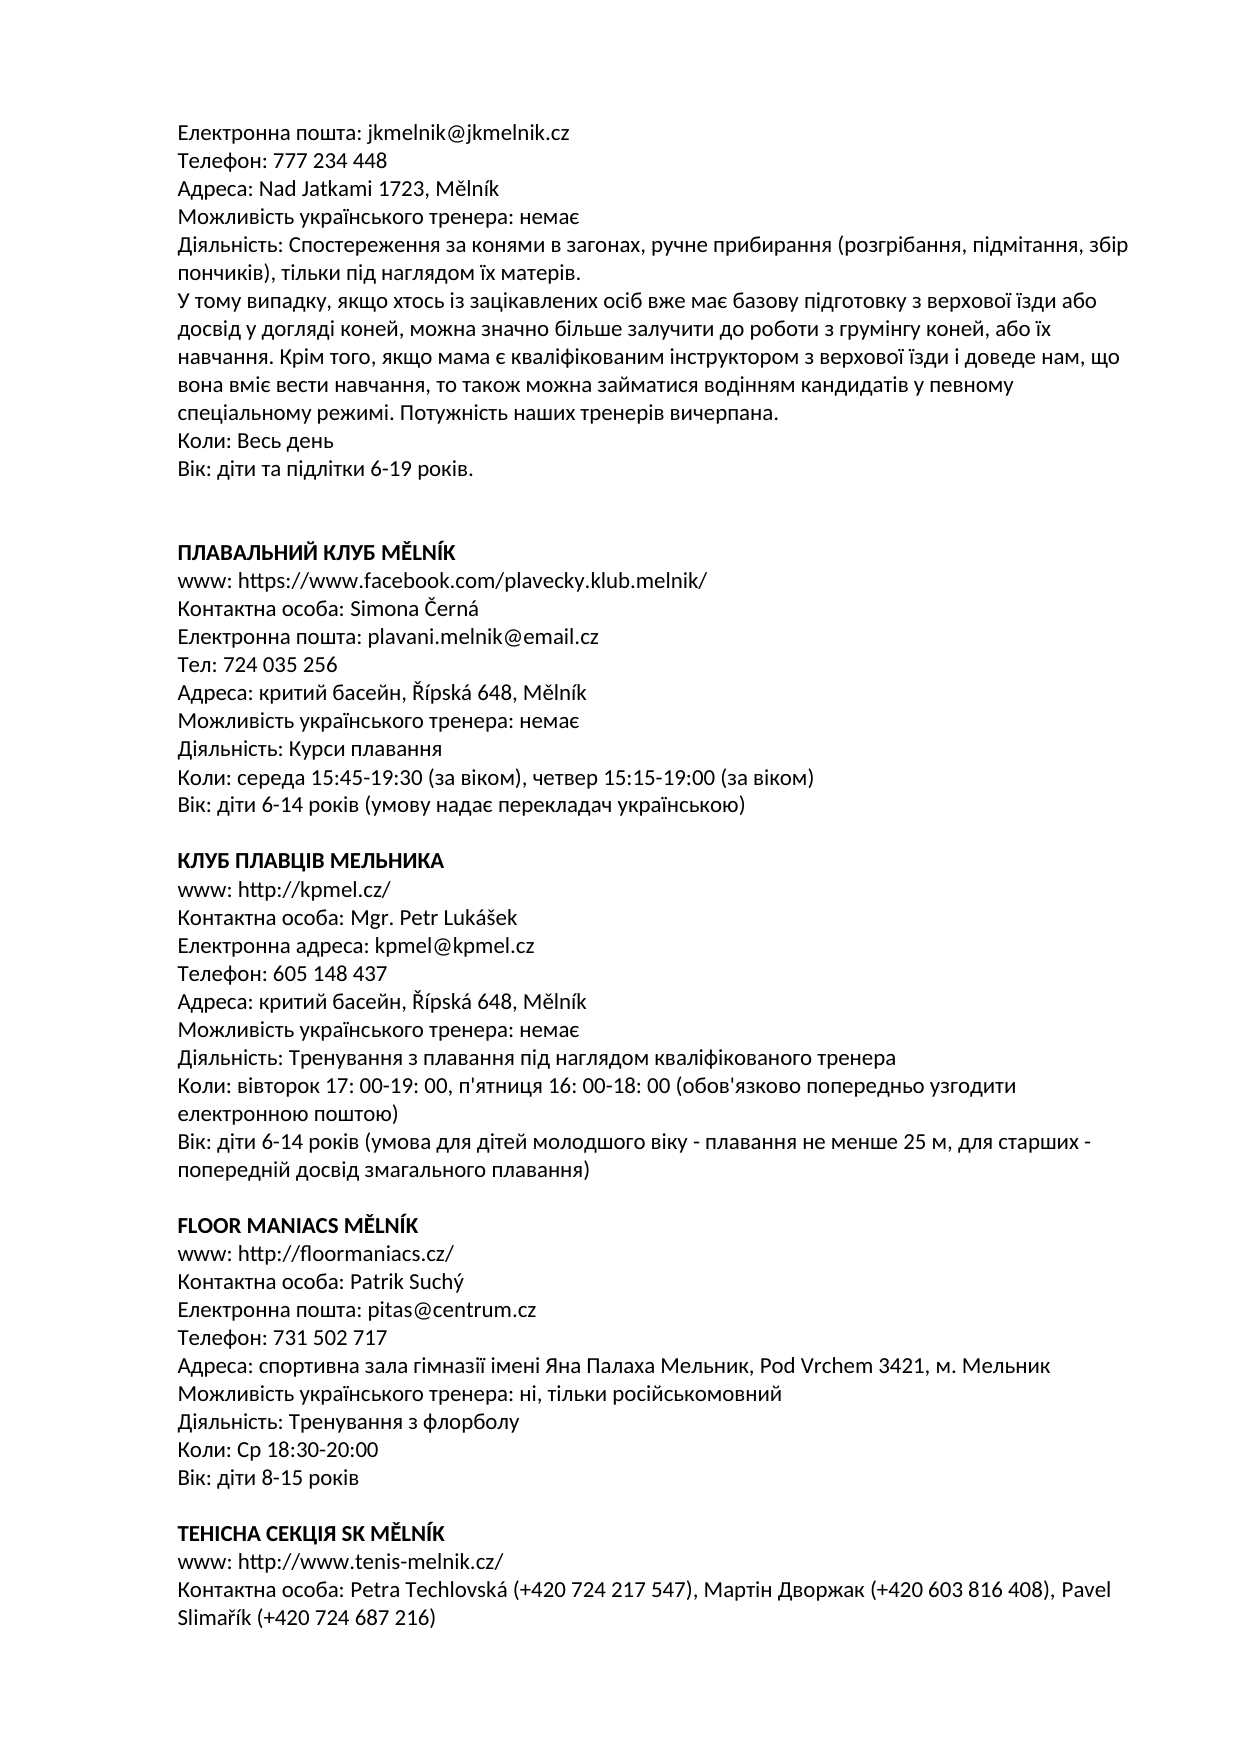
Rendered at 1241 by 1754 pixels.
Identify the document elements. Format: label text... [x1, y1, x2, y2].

text Вік: діти 6-14 років (умову надає перекладач українською) [177, 791, 1152, 819]
text www: https://www.facebook.com/plavecky.klub.melnik/ [177, 566, 1152, 594]
text www: http://floormaniacs.cz/ [177, 1239, 1152, 1267]
text КЛУБ ПЛАВЦІВ МЕЛЬНИКА [177, 847, 1152, 875]
text Тел: 724 035 256 [177, 651, 1152, 678]
text www: http://kpmel.cz/ [177, 875, 1152, 903]
text Можливість українського тренера: ні, тільки російськомовний [177, 1379, 1152, 1407]
text Діяльність: Тренування з плавання під наглядом кваліфікованого тренера [177, 1043, 1152, 1071]
text Коли: вівторок 17: 00-19: 00, п'ятниця 16: 00-18: 00 (обов'язково попередньо узгодити електронною поштою) [177, 1071, 1152, 1127]
text Можливість українського тренера: немає [177, 1015, 1152, 1043]
text FLOOR MANIACS MĚLNÍK [177, 1211, 1152, 1239]
text Електронна пошта: plavani.melnik@email.cz [177, 622, 1152, 651]
text Вік: діти 8-15 років [177, 1463, 1152, 1491]
text Коли: середа 15:45-19:30 (за віком), четвер 15:15-19:00 (за віком) [177, 763, 1152, 791]
text Електронна адреса: kpmel@kpmel.cz [177, 931, 1152, 959]
text Вік: діти 6-14 років (умова для дітей молодшого віку - плавання не менше 25 м, для старших - попередній досвід змагального плавання) [177, 1127, 1152, 1211]
text Адреса: Nad Jatkami 1723, Mělník [177, 174, 1152, 202]
text Електронна пошта: pitas@centrum.cz [177, 1295, 1152, 1323]
text Контактна особа: Simona Černá [177, 594, 1152, 622]
text У тому випадку, якщо хтось із зацікавлених осіб вже має базову підготовку з верхової їзди або досвід у догляді коней, можна значно більше залучити до роботи з грумінгу коней, або їх навчання. Крім того, якщо мама є кваліфікованим інструктором з верхової їзди і доведе нам, що вона вміє вести навчання, то також можна займатися водінням кандидатів у певному спеціальному режимі. Потужність наших тренерів вичерпана. [177, 286, 1152, 426]
text Адреса: спортивна зала гімназії імені Яна Палаха Мельник, Pod Vrchem 3421, м. Мельник [177, 1351, 1152, 1379]
text Контактна особа: Petra Techlovská (+420 724 217 547), Мартін Дворжак (+420 603 816 408), Pavel Slimařík (+420 724 687 216) [177, 1575, 1152, 1631]
text ТЕНІСНА СЕКЦІЯ SK MĚLNÍK [177, 1519, 1152, 1547]
text Можливість українського тренера: немає [177, 707, 1152, 734]
text Діяльність: Тренування з флорболу [177, 1407, 1152, 1435]
text Телефон: 605 148 437 [177, 959, 1152, 987]
text Контактна особа: Patrik Suchý [177, 1267, 1152, 1295]
text www: http://www.tenis-melnik.cz/ [177, 1547, 1152, 1575]
text Вік: діти та підлітки 6-19 років. ПЛАВАЛЬНИЙ КЛУБ MĚLNÍK [177, 454, 1152, 566]
text Коли: Ср 18:30-20:00 [177, 1435, 1152, 1463]
text Контактна особа: Mgr. Petr Lukášek [177, 903, 1152, 931]
text Адреса: критий басейн, Řípská 648, Mělník [177, 987, 1152, 1015]
text Електронна пошта: jkmelnik@jkmelnik.cz [177, 118, 1152, 146]
text Діяльність: Спостереження за конями в загонах, ручне прибирання (розгрібання, підмітання, збір пончиків), тільки під наглядом їх матерів. [177, 230, 1152, 286]
text Можливість українського тренера: немає [177, 202, 1152, 230]
text Телефон: 777 234 448 [177, 146, 1152, 174]
text Діяльність: Курси плавання [177, 734, 1152, 763]
text Адреса: критий басейн, Řípská 648, Mělník [177, 678, 1152, 707]
text Коли: Весь день [177, 426, 1152, 454]
text Телефон: 731 502 717 [177, 1323, 1152, 1351]
